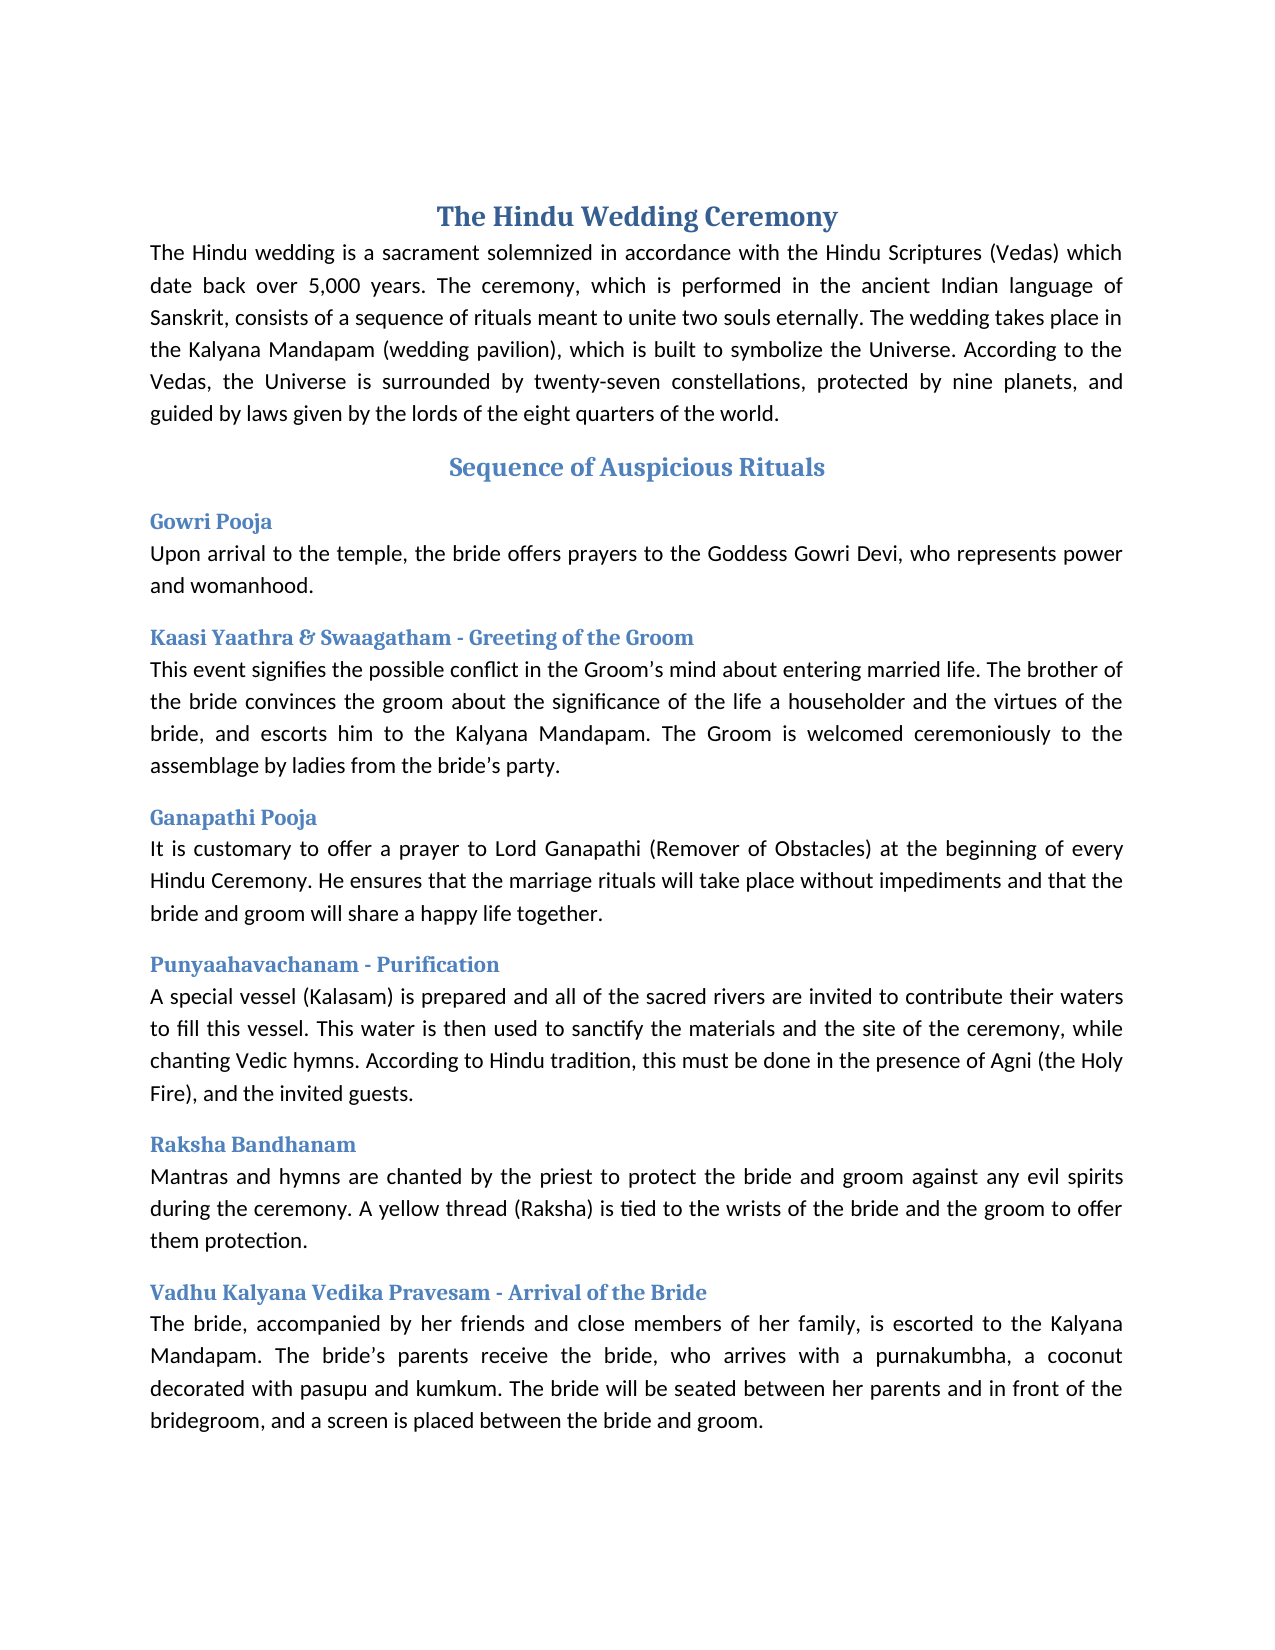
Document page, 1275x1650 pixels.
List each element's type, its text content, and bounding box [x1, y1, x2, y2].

subtitle Gowri Pooja [150, 509, 1125, 535]
subtitle Vadhu Kalyana Vedika Pravesam - Arrival of the Bride [150, 1279, 1125, 1306]
subtitle Sequence of Auspicious Rituals [150, 452, 1125, 484]
subtitle Punyaahavachanam - Purification [150, 952, 1125, 978]
text Mantras and hymns are chanted by the priest to protect the bride and groom against any evil spirits during the ceremony. A yellow thread (Raksha) is tied to the wrists of the bride and the groom to offer them protection. [150, 1162, 1125, 1254]
subtitle Raksha Bandhanam [150, 1132, 1125, 1158]
subtitle The Hindu Wedding Ceremony [150, 200, 1125, 233]
text This event signifies the possible conflict in the Groom’s mind about entering married life. The brother of the bride convinces the groom about the significance of the life a householder and the virtues of the bride, and escorts him to the Kalyana Mandapam. The Groom is welcomed ceremoniously to the assemblage by ladies from the bride’s party. [150, 655, 1125, 779]
text The Hindu wedding is a sacrament solemnized in accordance with the Hindu Scriptures (Vedas) which date back over 5,000 years. The ceremony, which is performed in the ancient Indian language of Sanskrit, consists of a sequence of rituals meant to unite two souls eternally. The wedding takes place in the Kalyana Mandapam (wedding pavilion), which is built to symbolize the Universe. According to the Vedas, the Universe is surrounded by twenty-seven constellations, protected by nine planets, and guided by laws given by the lords of the eight quarters of the world. [150, 238, 1125, 427]
subtitle Kaasi Yaathra & Swaagatham - Greeting of the Groom [150, 624, 1125, 651]
text Upon arrival to the temple, the bride offers prayers to the Goddess Gowri Devi, who represents power and womanhood. [150, 539, 1125, 599]
text It is customary to offer a prayer to Lord Ganapathi (Remover of Obstacles) at the beginning of every Hindu Ceremony. He ensures that the marriage rituals will take place without impediments and that the bride and groom will share a happy life together. [150, 834, 1125, 927]
text A special vessel (Kalasam) is prepared and all of the sacred rivers are invited to contribute their waters to fill this vessel. This water is then used to sanctify the materials and the site of the ceremony, while chanting Vedic hymns. According to Hindu tradition, this must be done in the presence of Agni (the Holy Fire), and the invited guests. [150, 982, 1125, 1107]
text The bride, accompanied by her friends and close members of her family, is escorted to the Kalyana Mandapam. The bride’s parents receive the bride, who arrives with a purnakumbha, a coconut decorated with pasupu and kumkum. The bride will be seated between her parents and in front of the bridegroom, and a screen is placed between the bride and groom. [150, 1309, 1125, 1434]
subtitle Ganapathi Pooja [150, 804, 1125, 831]
